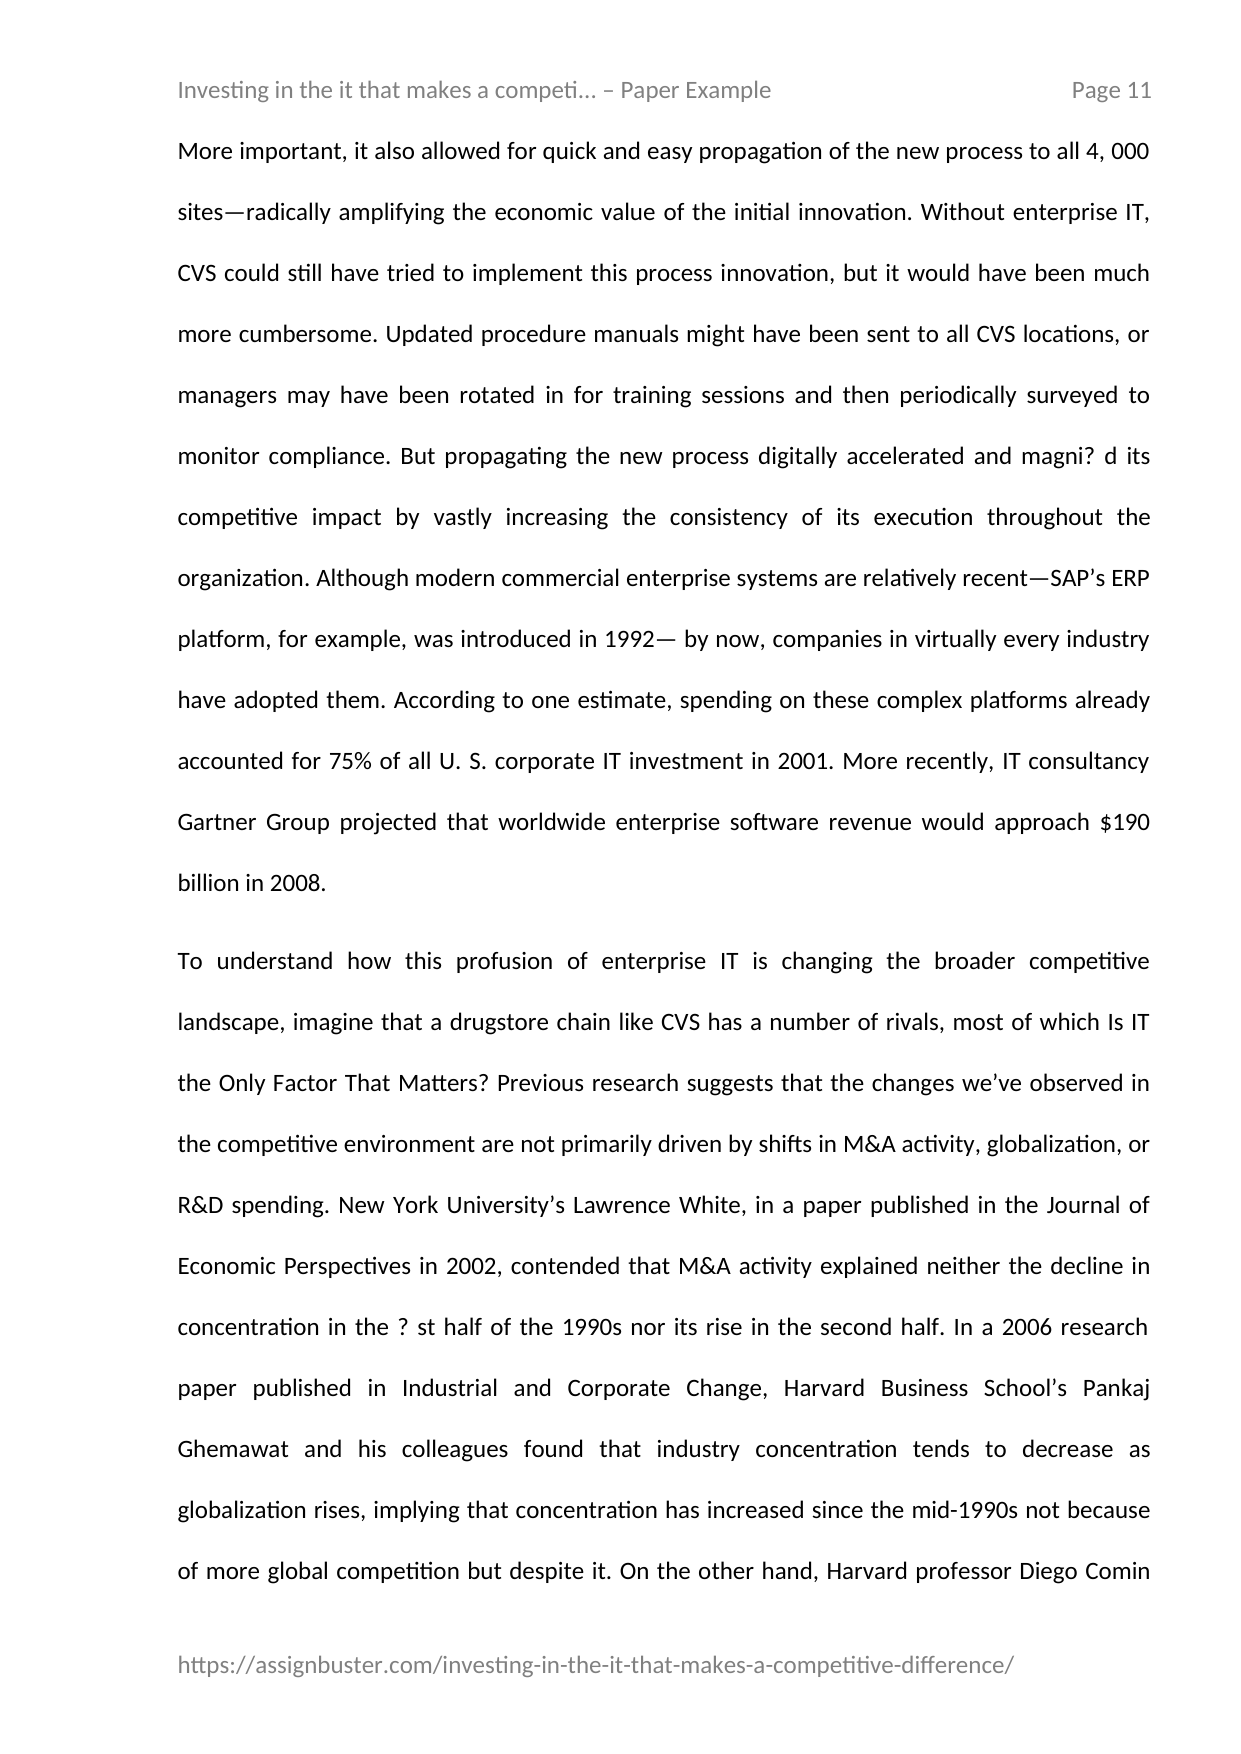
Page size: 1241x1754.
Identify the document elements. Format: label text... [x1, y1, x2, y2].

text More important, it also allowed for quick and easy propagation of the new process to all 4, 000 sites—radically amplifying the economic value of the initial innovation. Without enterprise IT, CVS could still have tried to implement this process innovation, but it would have been much more cumbersome. Updated procedure manuals might have been sent to all CVS locations, or managers may have been rotated in for training sessions and then periodically surveyed to monitor compliance. But propagating the new process digitally accelerated and magni? d its competitive impact by vastly increasing the consistency of its execution throughout the organization. Although modern commercial enterprise systems are relatively recent—SAP’s ERP platform, for example, was introduced in 1992— by now, companies in virtually every industry have adopted them. According to one estimate, spending on these complex platforms already accounted for 75% of all U. S. corporate IT investment in 2001. More recently, IT consultancy Gartner Group projected that worldwide enterprise software revenue would approach $190 billion in 2008. [177, 135, 1152, 898]
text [177, 945, 1152, 1586]
